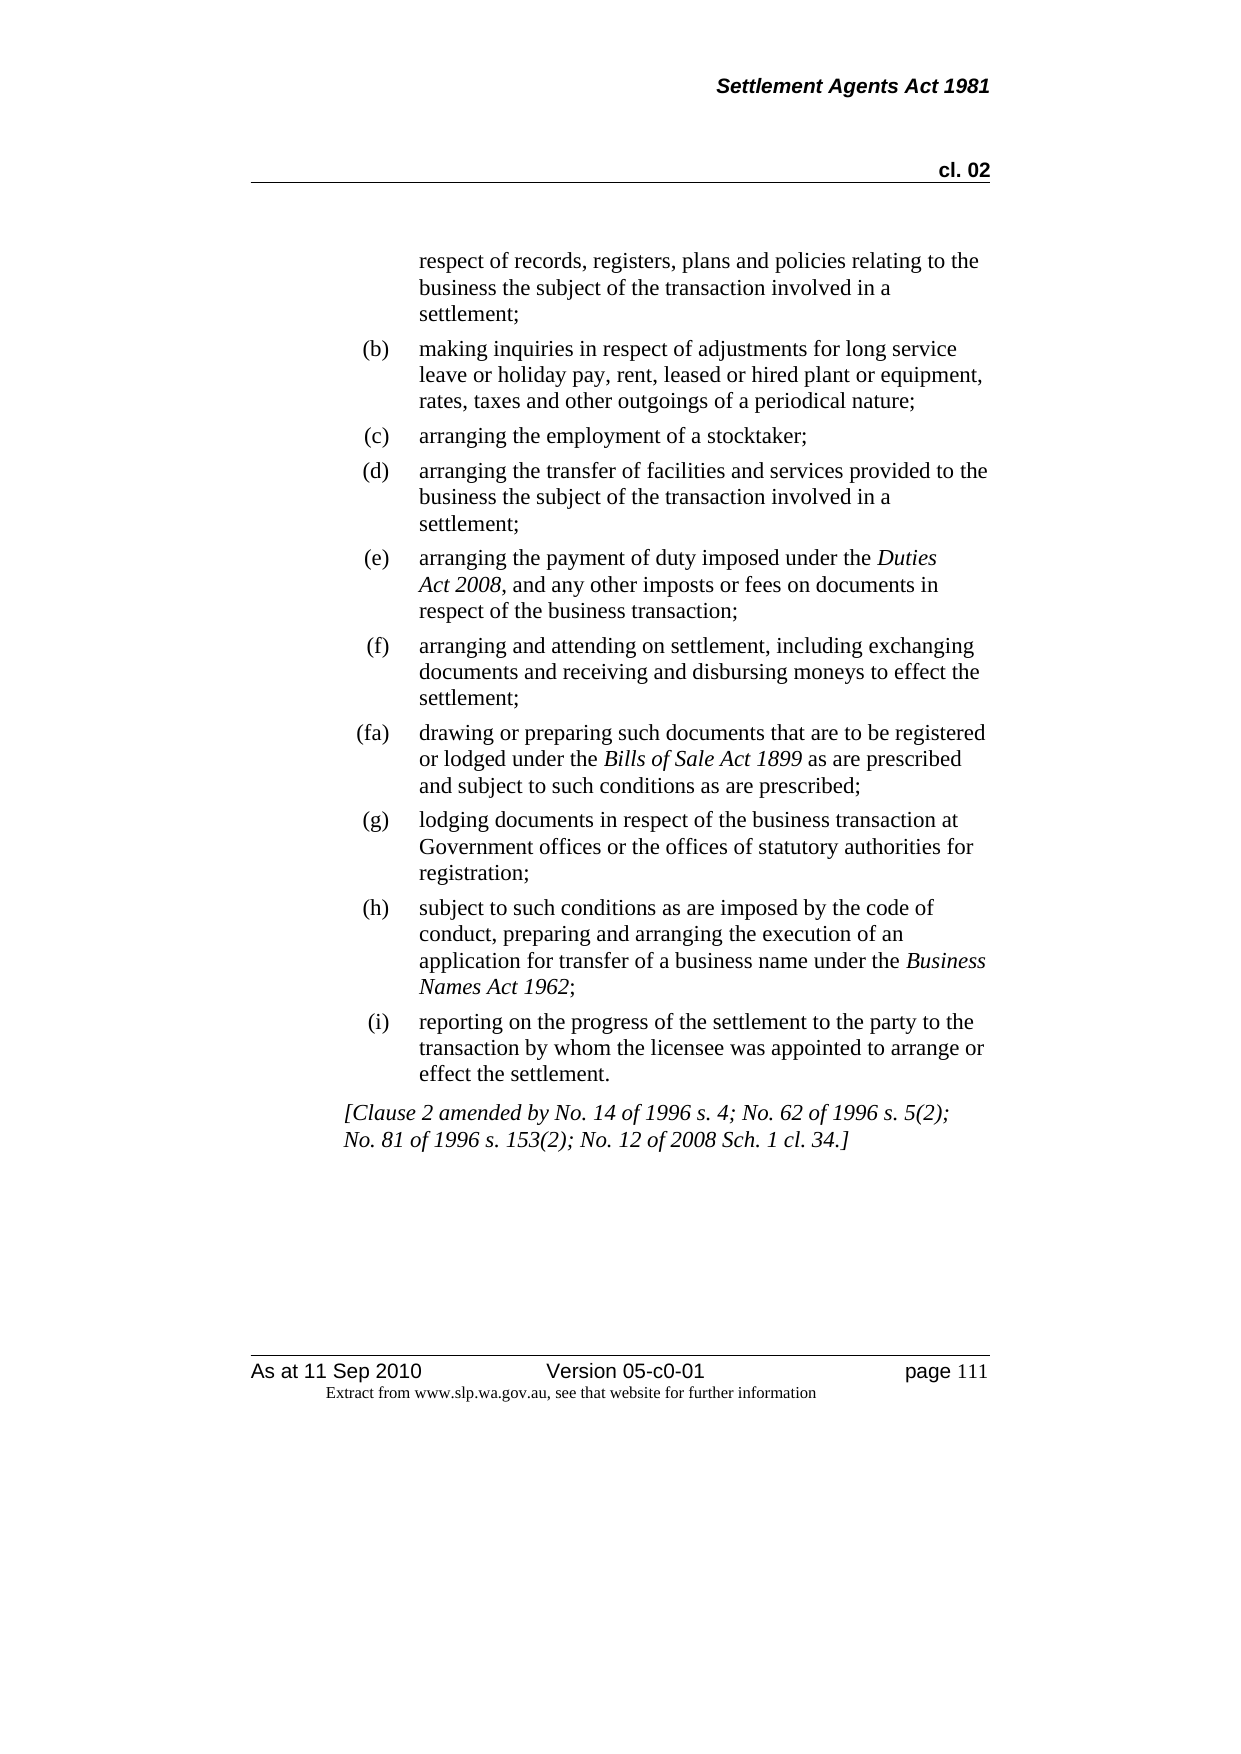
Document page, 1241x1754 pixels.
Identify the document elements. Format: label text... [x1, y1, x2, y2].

text (f) arranging and attending on settlement, including exchanging documents and receiving and disbursing moneys to effect the settlement; [251, 632, 990, 711]
text (h) subject to such conditions as are imposed by the code of conduct, preparing and arranging the execution of an application for transfer of a business name under the Business Names Act 1962; [251, 894, 990, 999]
text (fa) drawing or preparing such documents that are to be registered or lodged under the Bills of Sale Act 1899 as are prescribed and subject to such conditions as are prescribed; [251, 719, 990, 798]
text (d) arranging the transfer of facilities and services provided to the business the subject of the transaction involved in a settlement; [251, 457, 990, 536]
text (g) lodging documents in respect of the business transaction at Government offices or the offices of statutory authorities for registration; [251, 807, 990, 886]
text (b) making inquiries in respect of adjustments for long service leave or holiday pay, rent, leased or hired plant or equipment, rates, taxes and other outgoings of a periodical nature; [251, 335, 990, 414]
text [251, 247, 990, 327]
text [Clause 2 amended by No. 14 of 1996 s. 4; No. 62 of 1996 s. 5(2); No. 81 of 1996 s. 153(2); No. 12 of 2008 Sch. 1 cl. 34.] [251, 1099, 990, 1152]
text (i) reporting on the progress of the settlement to the party to the transaction by whom the licensee was appointed to arrange or effect the settlement. [251, 1008, 990, 1087]
text (c) arranging the employment of a stocktaker; [251, 422, 990, 449]
text (e) arranging the payment of duty imposed under the Duties Act 2008, and any other imposts or fees on documents in respect of the business transaction; [251, 544, 990, 623]
